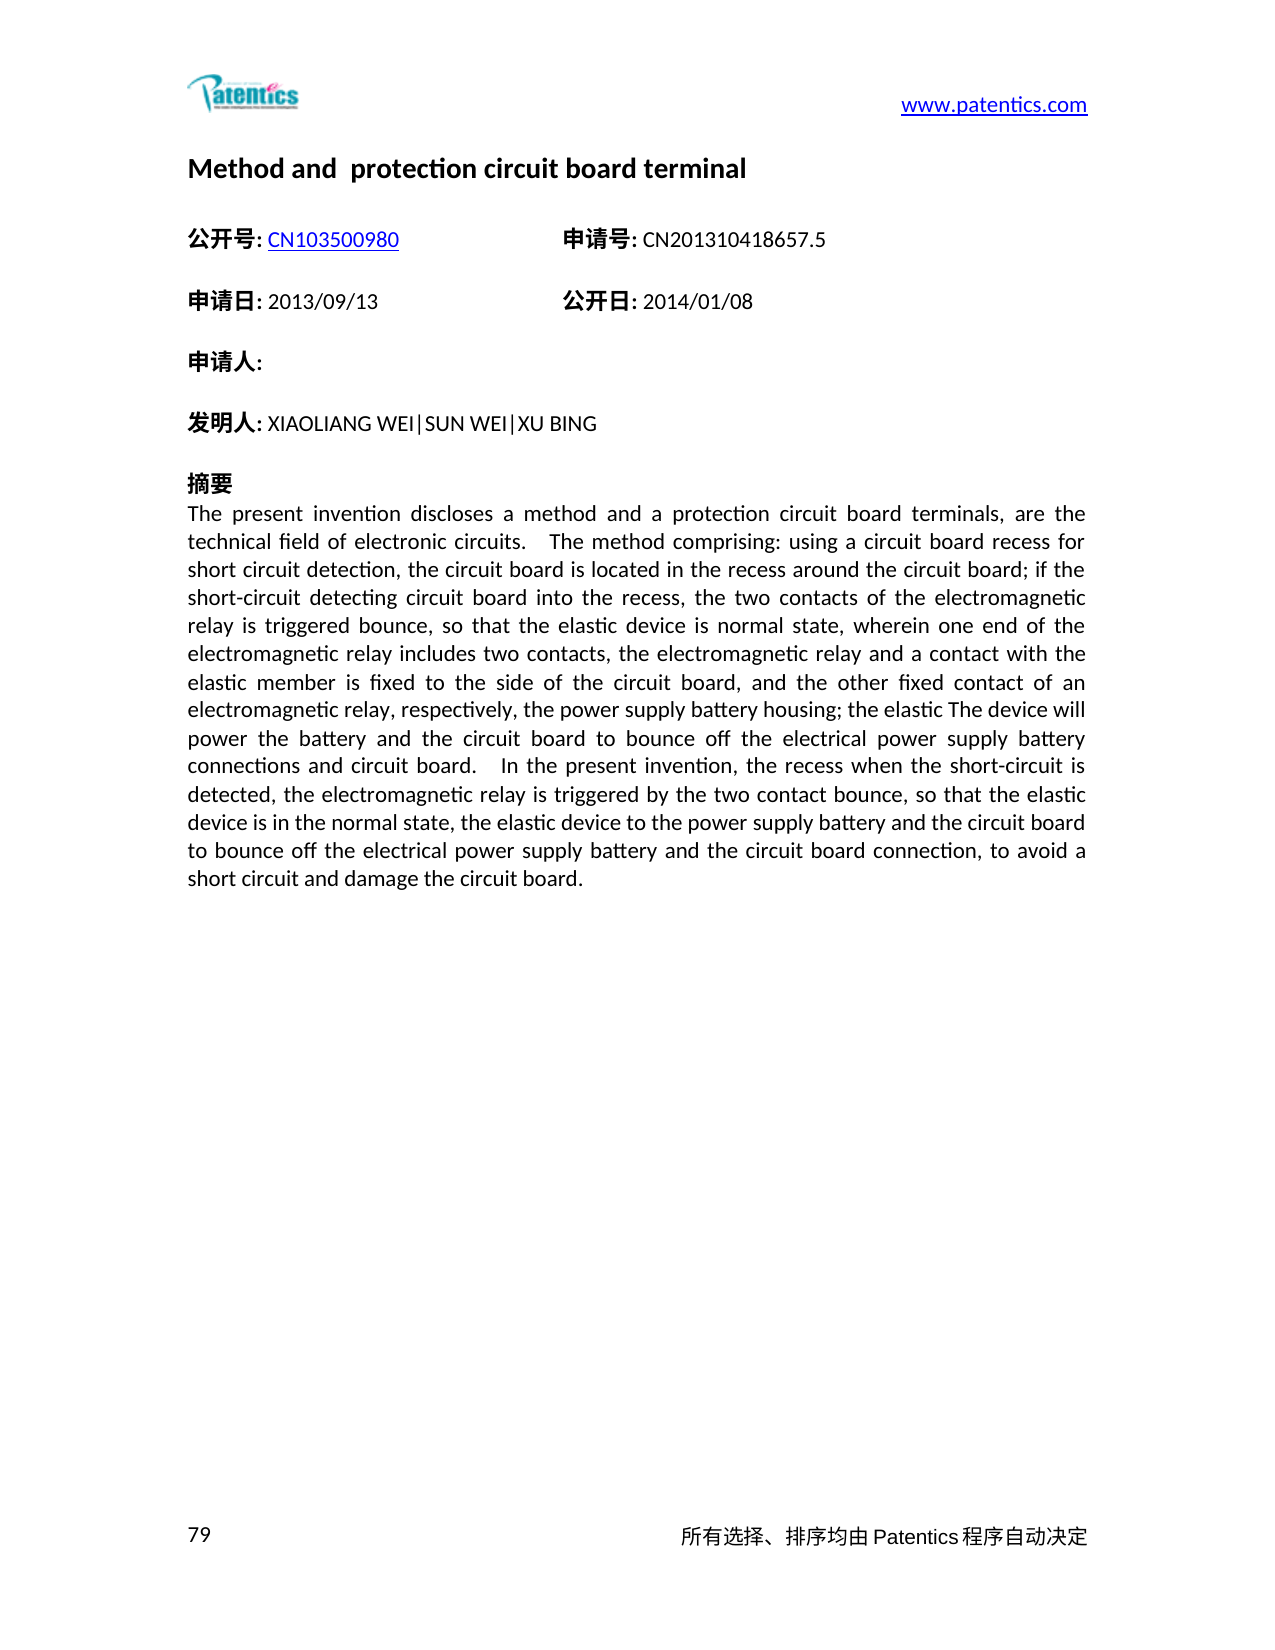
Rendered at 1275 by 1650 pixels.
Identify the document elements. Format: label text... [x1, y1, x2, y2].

text Method and protection circuit board terminal [187, 150, 1087, 186]
text 摘要 [187, 466, 1087, 499]
text 公开号: CN103500980 申请号: CN201310418657.5 [187, 221, 1087, 254]
text 申请人: [187, 344, 1087, 377]
text The present invention discloses a method and a protection circuit board terminals, are the technical field of electronic circuits. The method comprising: using a circuit board recess for short circuit detection, the circuit board is located in the recess around the circuit board; if the short-circuit detecting circuit board into the recess, the two contacts of the electromagnetic relay is triggered bounce, so that the elastic device is normal state, wherein one end of the electromagnetic relay includes two contacts, the electromagnetic relay and a contact with the elastic member is fixed to the side of the circuit board, and the other fixed contact of an electromagnetic relay, respectively, the power supply battery housing; the elastic The device will power the battery and the circuit board to bounce off the electrical power supply battery connections and circuit board. In the present invention, the recess when the short-circuit is detected, the electromagnetic relay is triggered by the two contact bounce, so that the elastic device is in the normal state, the elastic device to the power supply battery and the circuit board to bounce off the electrical power supply battery and the circuit board connection, to avoid a short circuit and damage the circuit board. [187, 499, 1087, 892]
text 发明人: XIAOLIANG WEI|SUN WEI|XU BING [187, 405, 1087, 438]
picture [187, 74, 301, 113]
text 申请日: 2013/09/13 公开日: 2014/01/08 [187, 282, 1087, 316]
